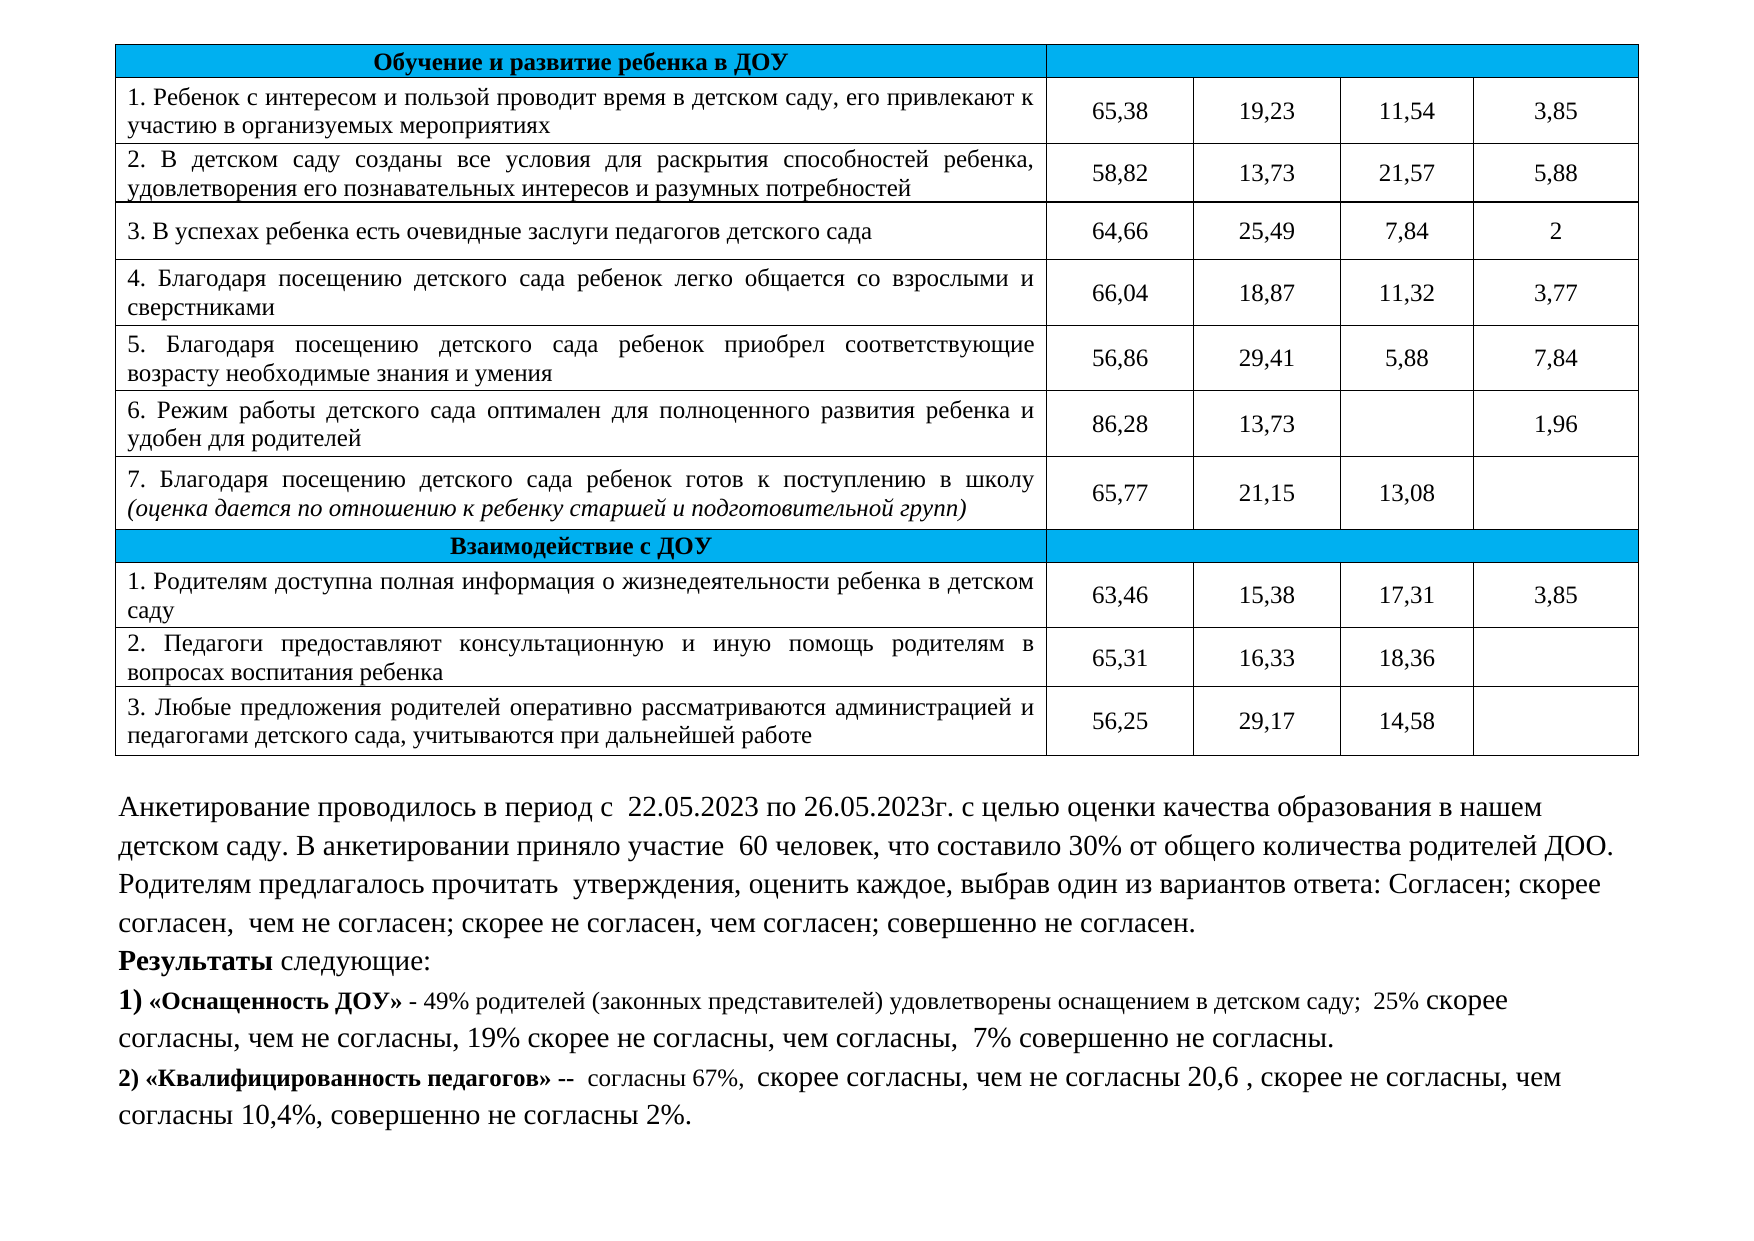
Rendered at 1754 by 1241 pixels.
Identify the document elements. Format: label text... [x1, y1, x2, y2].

table_cell 1. Родителям доступна полная информация о жизнедеятельности ребенка в детском саду [116, 563, 1046, 627]
table_cell 7,84 [1341, 203, 1473, 259]
table_cell 11,54 [1341, 78, 1473, 143]
table_cell [1474, 687, 1638, 754]
table_cell 15,38 [1194, 563, 1340, 627]
table_cell Обучение и развитие ребенка в ДОУ [116, 45, 1046, 77]
table_cell [1047, 530, 1638, 562]
table_cell 1,96 [1474, 391, 1638, 456]
table_cell 29,17 [1194, 687, 1340, 754]
table_cell 5. Благодаря посещению детского сада ребенок приобрел соответствующие возрасту необходимые знания и умения [116, 326, 1046, 390]
table_cell 65,31 [1047, 628, 1193, 686]
table_cell 7. Благодаря посещению детского сада ребенок готов к поступлению в школу (оценка дается по отношению к ребенку старшей и подготовительной групп) [116, 457, 1046, 529]
table_cell 18,36 [1341, 628, 1473, 686]
text 2) «Квалифицированность педагогов» -- согласны 67%, скорее согласны, чем не согласны 20,6 , скорее не согласны, чем согласны 10,4%, совершенно не согласны 2%. [118, 1059, 1636, 1131]
table_cell [1341, 391, 1473, 456]
table_cell 65,77 [1047, 457, 1193, 529]
table_cell 14,58 [1341, 687, 1473, 754]
table_cell 2 [1474, 203, 1638, 259]
table_cell 66,04 [1047, 260, 1193, 324]
table_cell 18,87 [1194, 260, 1340, 324]
table_cell 3,85 [1474, 78, 1638, 143]
table_cell 3,77 [1474, 260, 1638, 324]
table_cell 56,25 [1047, 687, 1193, 754]
table_cell 25,49 [1194, 203, 1340, 259]
table_cell 13,73 [1194, 144, 1340, 201]
text 1) «Оснащенность ДОУ» - 49% родителей (законных представителей) удовлетворены оснащением в детском саду; 25% скорее согласны, чем не согласны, 19% скорее не согласны, чем согласны, 7% совершенно не согласны. [118, 982, 1636, 1054]
table_cell 5,88 [1341, 326, 1473, 390]
text Анкетирование проводилось в период с 22.05.2023 по 26.05.2023г. с целью оценки качества образования в нашем детском саду. В анкетировании приняло участие 60 человек, что составило 30% от общего количества родителей ДОО. Родителям предлагалось прочитать утверждения, оценить каждое, выбрав один из вариантов ответа: Согласен; скорее согласен, чем не согласен; скорее не согласен, чем согласен; совершенно не согласен. [118, 789, 1636, 938]
table_cell 65,38 [1047, 78, 1193, 143]
table_cell 13,08 [1341, 457, 1473, 529]
table_cell 11,32 [1341, 260, 1473, 324]
table_cell 17,31 [1341, 563, 1473, 627]
table_cell 13,73 [1194, 391, 1340, 456]
table_cell 2. Педагоги предоставляют консультационную и иную помощь родителям в вопросах воспитания ребенка [116, 628, 1046, 686]
text Результаты следующие: [118, 943, 1636, 977]
table_cell 6. Режим работы детского сада оптимален для полноценного развития ребенка и удобен для родителей [116, 391, 1046, 456]
table_cell 16,33 [1194, 628, 1340, 686]
table_cell Взаимодействие с ДОУ [116, 530, 1046, 562]
table_cell 58,82 [1047, 144, 1193, 201]
table_cell [1047, 45, 1638, 77]
table_cell 2. В детском саду созданы все условия для раскрытия способностей ребенка, удовлетворения его познавательных интересов и разумных потребностей [116, 144, 1046, 201]
table_cell 3. В успехах ребенка есть очевидные заслуги педагогов детского сада [116, 203, 1046, 259]
table_cell 1. Ребенок с интересом и пользой проводит время в детском саду, его привлекают к участию в организуемых мероприятиях [116, 78, 1046, 143]
table_cell 21,57 [1341, 144, 1473, 201]
table_cell 5,88 [1474, 144, 1638, 201]
table_cell 3,85 [1474, 563, 1638, 627]
table_cell 3. Любые предложения родителей оперативно рассматриваются администрацией и педагогами детского сада, учитываются при дальнейшей работе [116, 687, 1046, 754]
table_cell [1474, 628, 1638, 686]
table_cell [1474, 457, 1638, 529]
table_cell 63,46 [1047, 563, 1193, 627]
table_cell 7,84 [1474, 326, 1638, 390]
table_cell 56,86 [1047, 326, 1193, 390]
table_cell 19,23 [1194, 78, 1340, 143]
table_cell 4. Благодаря посещению детского сада ребенок легко общается со взрослыми и сверстниками [116, 260, 1046, 324]
table_cell 21,15 [1194, 457, 1340, 529]
table_cell 86,28 [1047, 391, 1193, 456]
table_cell 64,66 [1047, 203, 1193, 259]
table_cell 29,41 [1194, 326, 1340, 390]
